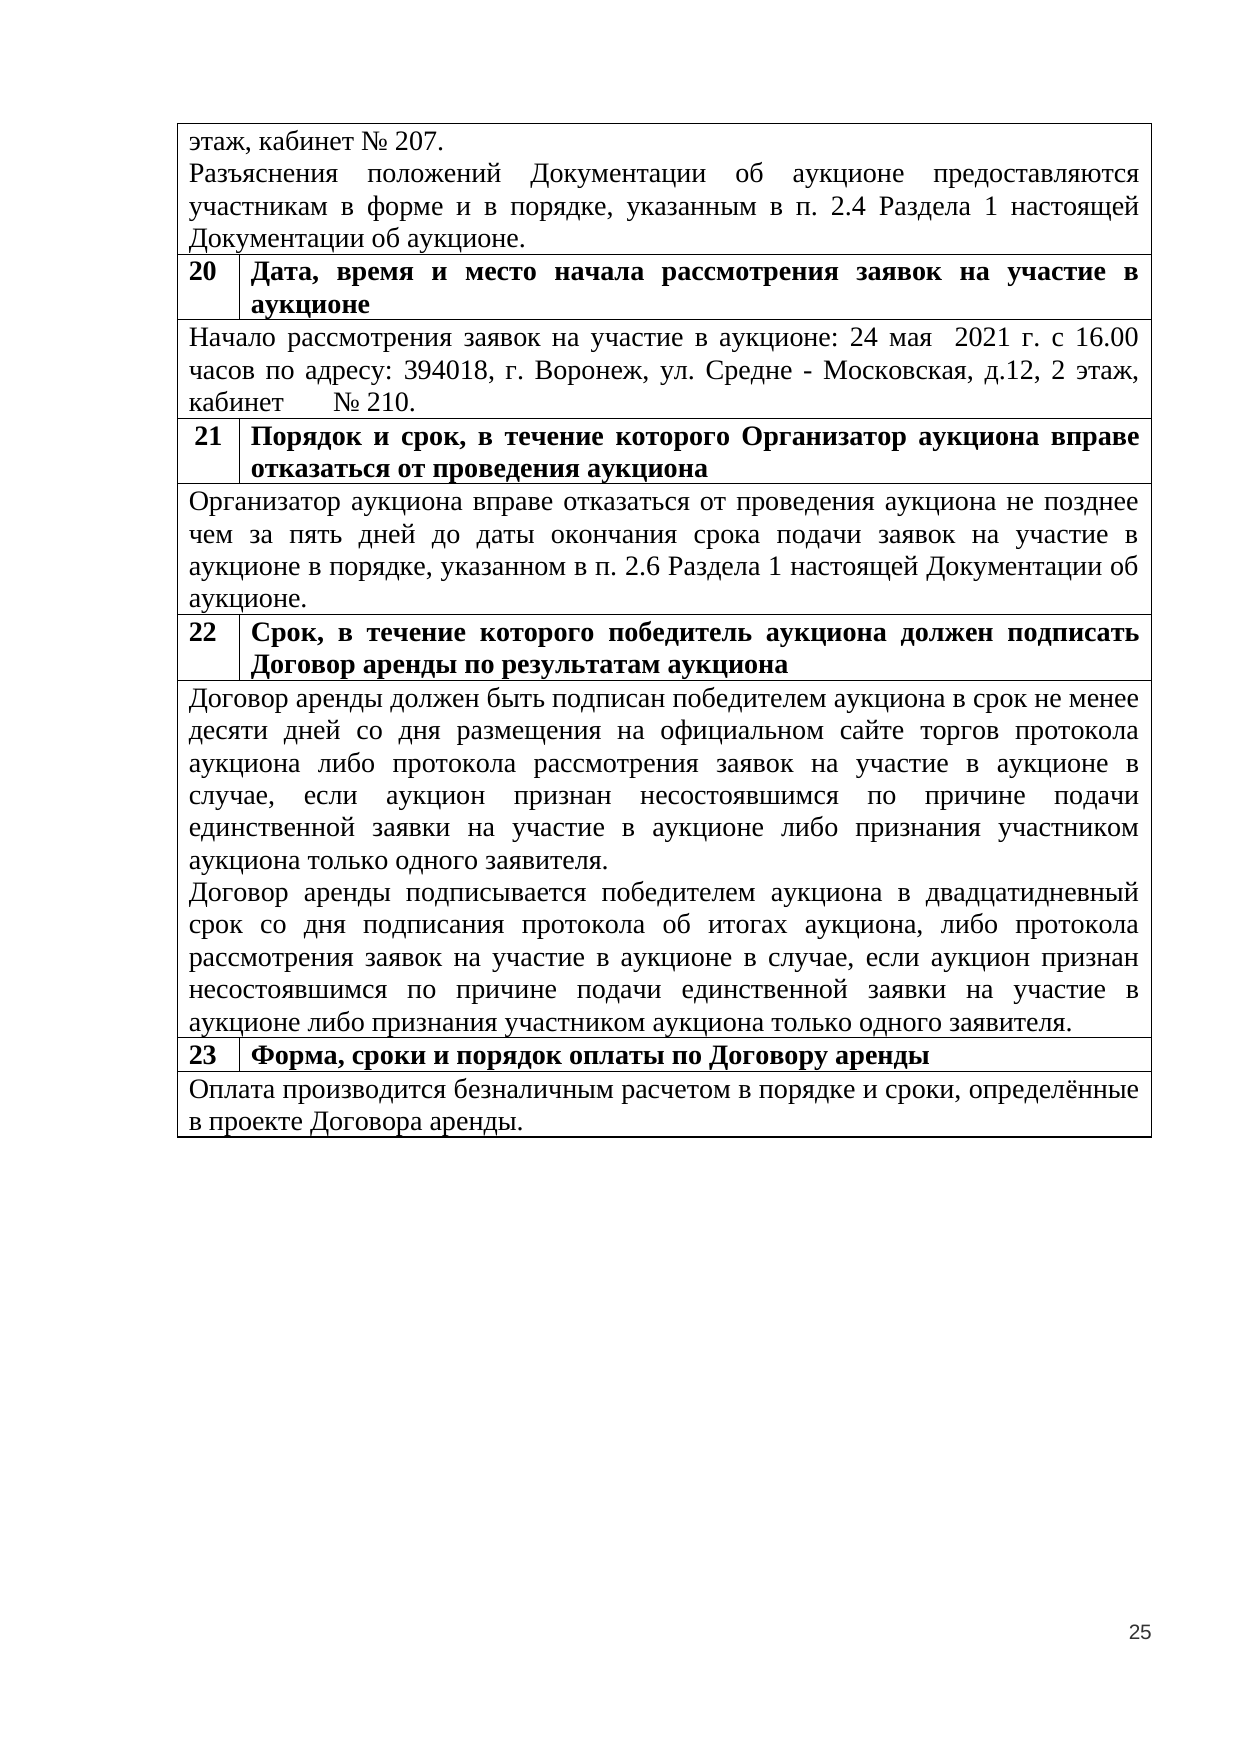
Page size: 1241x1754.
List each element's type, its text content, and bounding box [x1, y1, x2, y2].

table_cell 22 [178, 615, 239, 680]
table_cell Договор аренды должен быть подписан победителем аукциона в срок не менее десяти дней со дня размещения на официальном сайте торгов протокола аукциона либо протокола рассмотрения заявок на участие в аукционе в случае, если аукцион признан несостоявшимся по причине подачи единственной заявки на участие в аукционе либо признания участником аукциона только одного заявителя. Договор аренды подписывается победителем аукциона в двадцатидневный срок со дня подписания протокола об итогах аукциона, либо протокола рассмотрения заявок на участие в аукционе в случае, если аукцион признан несостоявшимся по причине подачи единственной заявки на участие в аукционе либо признания участником аукциона только одного заявителя. [178, 681, 1151, 1037]
table_cell Оплата производится безналичным расчетом в порядке и сроки, определённые в проекте Договора аренды. [178, 1072, 1151, 1136]
table_cell Начало рассмотрения заявок на участие в аукционе: 24 мая 2021 г. с 16.00 часов по адресу: . Воронеж, ул. Средне - Московская, д.12, 2 этаж, кабинет № 210. [178, 320, 1151, 417]
table_cell 23 [178, 1038, 239, 1071]
table_cell Порядок и срок, в течение которого Организатор аукциона вправе отказаться от проведения аукциона [240, 419, 1151, 483]
table_cell 20 [178, 255, 239, 319]
table_cell 21 [178, 419, 239, 483]
table_cell Организатор аукциона вправе отказаться от проведения аукциона не позднее чем за пять дней до даты окончания срока подачи заявок на участие в аукционе в порядке, указанном в п. 2.6 Раздела 1 настоящей Документации об аукционе. [178, 484, 1151, 614]
table_cell Дата, время и место начала рассмотрения заявок на участие в аукционе [240, 255, 1151, 319]
table_cell Форма, сроки и порядок оплаты по Договору аренды [240, 1038, 1151, 1071]
table_cell Срок, в течение которого победитель аукциона должен подписать Договор аренды по результатам аукциона [240, 615, 1151, 680]
